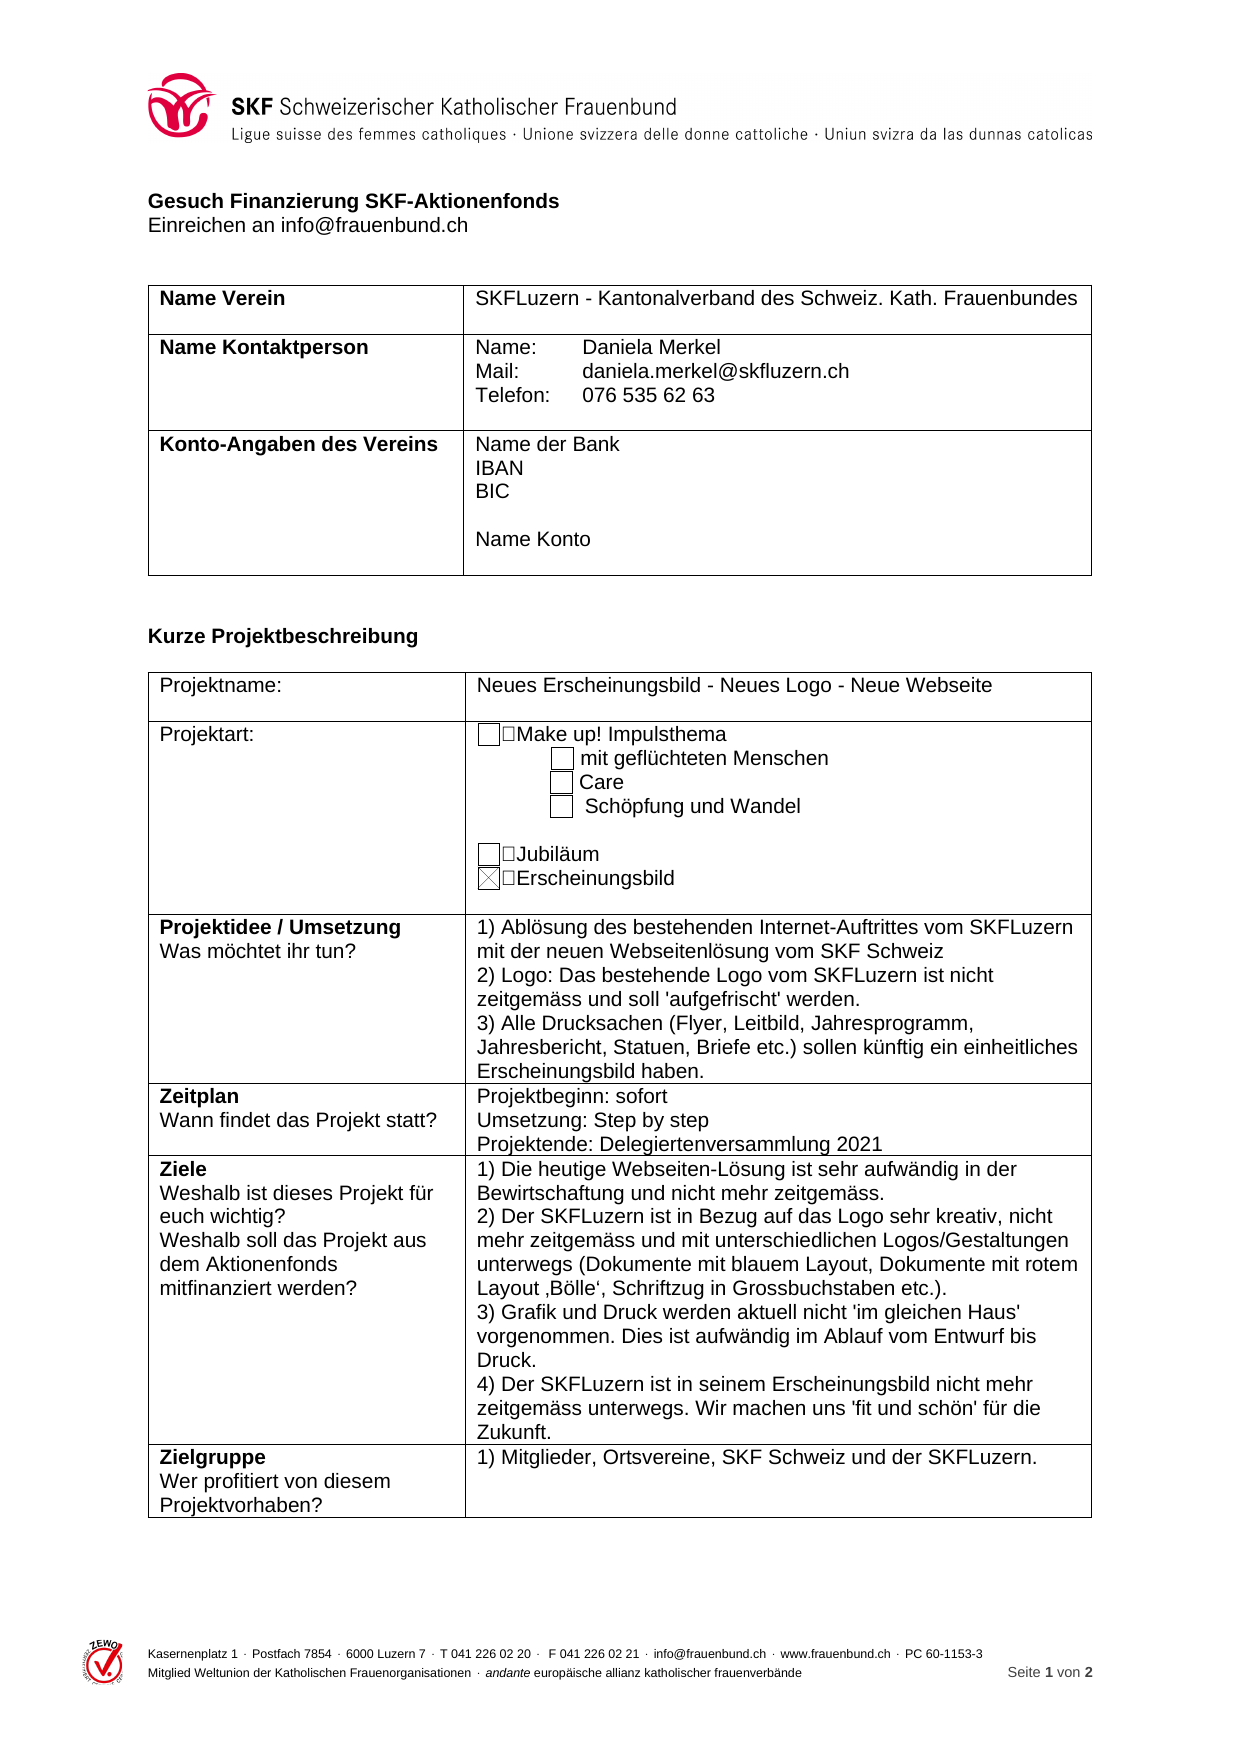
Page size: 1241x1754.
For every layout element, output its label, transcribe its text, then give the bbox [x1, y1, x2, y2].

table_cell Zeitplan Wann findet das Projekt statt? [149, 1084, 465, 1155]
table_cell Projektbeginn: sofort Umsetzung: Step by step Projektende: Delegiertenversammlung 2021 [466, 1084, 1091, 1155]
table_cell Make up! Impulsthema mit geflüchteten Menschen Care Schöpfung und Wandel Jubiläum Erscheinungsbild [466, 722, 1091, 914]
text Gesuch Finanzierung SKF-Aktionenfonds [148, 189, 1093, 213]
table_cell 1) Die heutige Webseiten-Lösung ist sehr aufwändig in der Bewirtschaftung und nicht mehr zeitgemäss. 2) Der SKFLuzern ist in Bezug auf das Logo sehr kreativ, nicht mehr zeitgemäss und mit unterschiedlichen Logos/Gestaltungen unterwegs (Dokumente mit blauem Layout, Dokumente mit rotem Layout ‚Bölle‘, Schriftzug in Grossbuchstaben etc.). 3) Grafik und Druck werden aktuell nicht 'im gleichen Haus' vorgenommen. Dies ist aufwändig im Ablauf vom Entwurf bis Druck. 4) Der SKFLuzern ist in seinem Erscheinungsbild nicht mehr zeitgemäss unterwegs. Wir machen uns 'fit und schön' für die Zukunft. [466, 1156, 1091, 1444]
text Kurze Projektbeschreibung [148, 624, 1093, 648]
text Einreichen an info@frauenbund.ch [148, 213, 1093, 237]
table_header SKFLuzern - Kantonalverband des Schweiz. Kath. Frauenbundes [464, 286, 1091, 333]
table_header Projektname: [149, 673, 465, 721]
table_header Neues Erscheinungsbild - Neues Logo - Neue Webseite [466, 673, 1091, 721]
table_cell Zielgruppe Wer profitiert von diesem Projektvorhaben? [149, 1445, 465, 1517]
picture [81, 1639, 123, 1684]
table_cell Name der Bank IBAN BIC Name Konto [464, 431, 1091, 575]
table_cell 1) Mitglieder, Ortsvereine, SKF Schweiz und der SKFLuzern. [466, 1445, 1091, 1517]
picture [147, 73, 1092, 143]
table_cell 1) Ablösung des bestehenden Internet-Auftrittes vom SKFLuzern mit der neuen Webseitenlösung vom SKF Schweiz 2) Logo: Das bestehende Logo vom SKFLuzern ist nicht zeitgemäss und soll 'aufgefrischt' werden. 3) Alle Drucksachen (Flyer, Leitbild, Jahresprogramm, Jahresbericht, Statuen, Briefe etc.) sollen künftig ein einheitliches Erscheinungsbild haben. [466, 915, 1091, 1082]
table_cell Ziele Weshalb ist dieses Projekt für euch wichtig? Weshalb soll das Projekt aus dem Aktionenfonds mitfinanziert werden? [149, 1156, 465, 1444]
table_cell Projektidee / Umsetzung Was möchtet ihr tun? [149, 915, 465, 1082]
table_cell Konto-Angaben des Vereins [149, 431, 463, 575]
table_cell Name Kontaktperson [149, 335, 463, 430]
table_cell Name: Daniela Merkel Mail: daniela.merkel@skfluzern.ch Telefon: 076 535 62 63 [464, 335, 1091, 430]
table_header Name Verein [149, 286, 463, 333]
table_cell Projektart: [149, 722, 465, 914]
